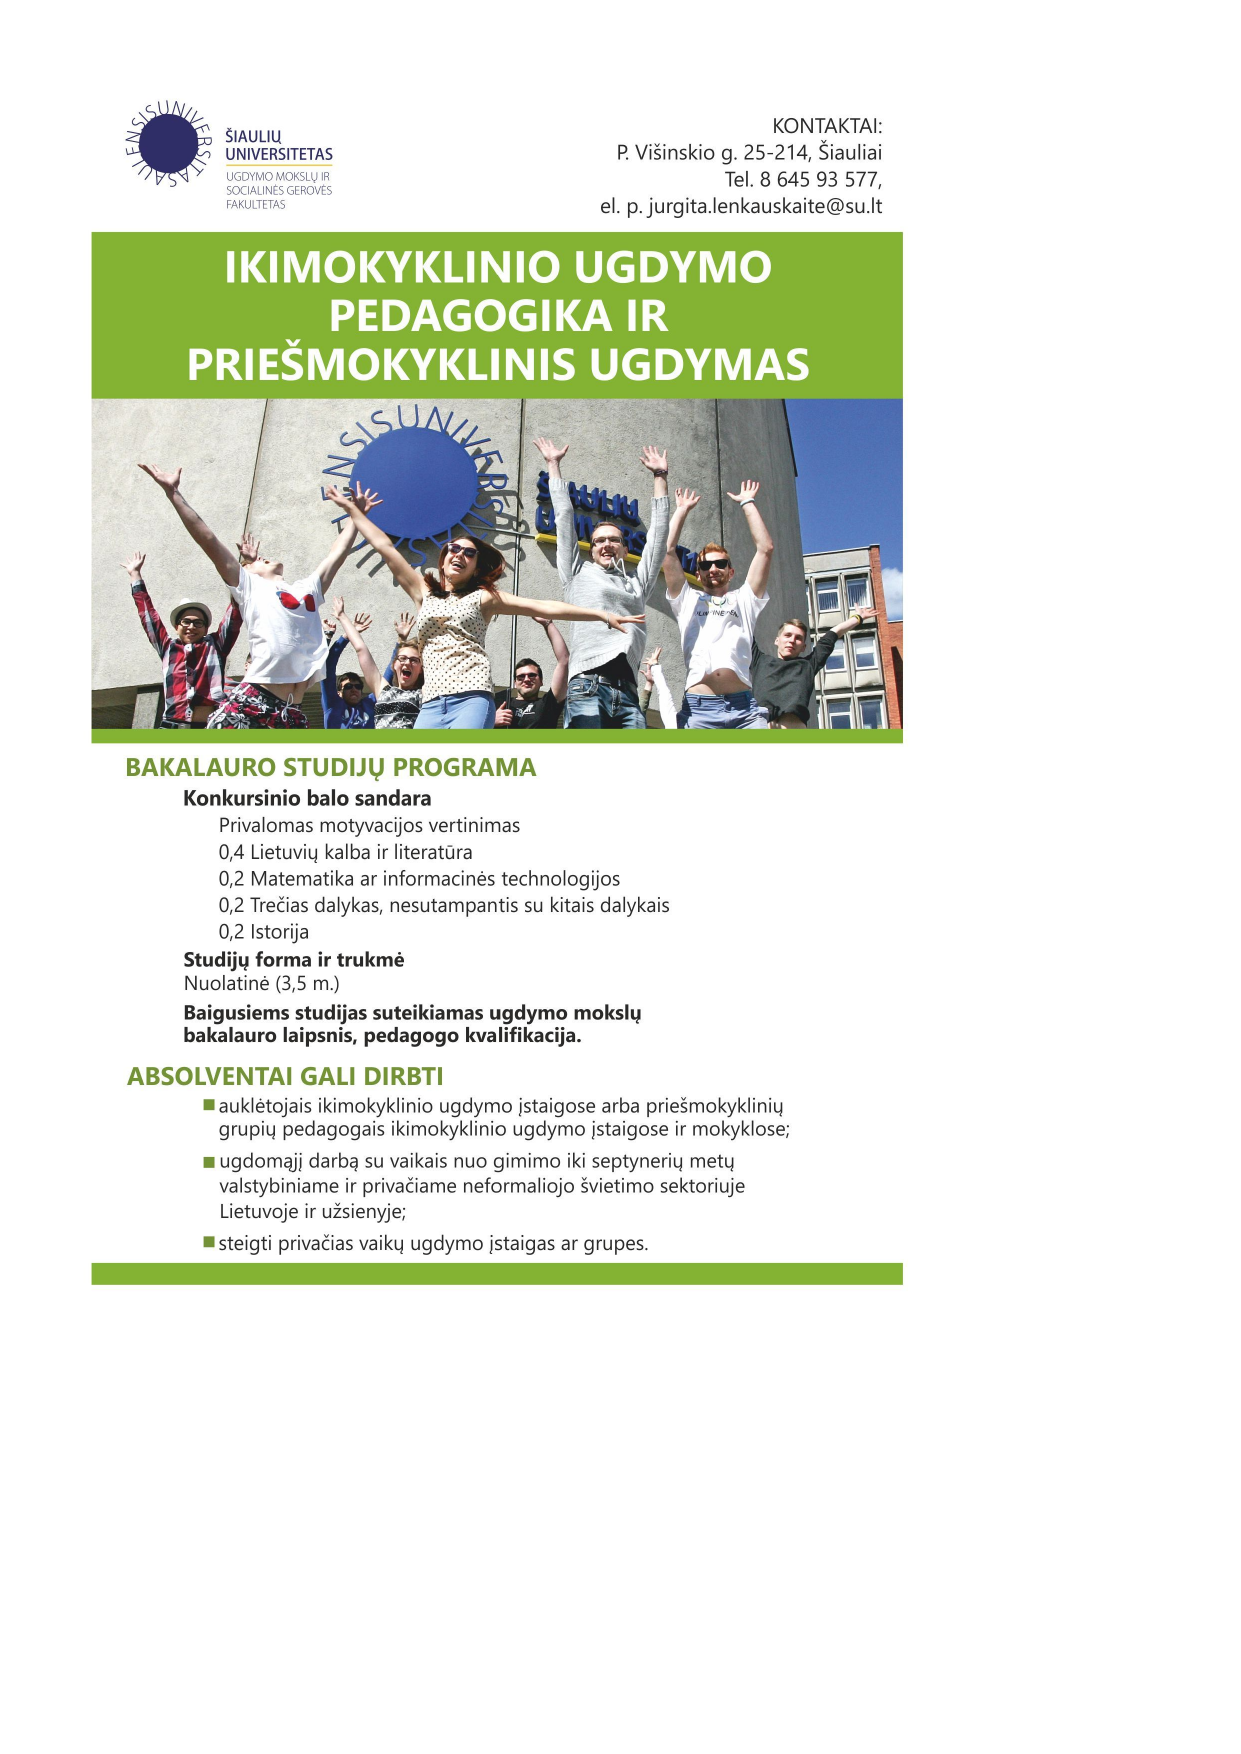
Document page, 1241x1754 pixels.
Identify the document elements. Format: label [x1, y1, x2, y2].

picture [59, 59, 934, 1300]
